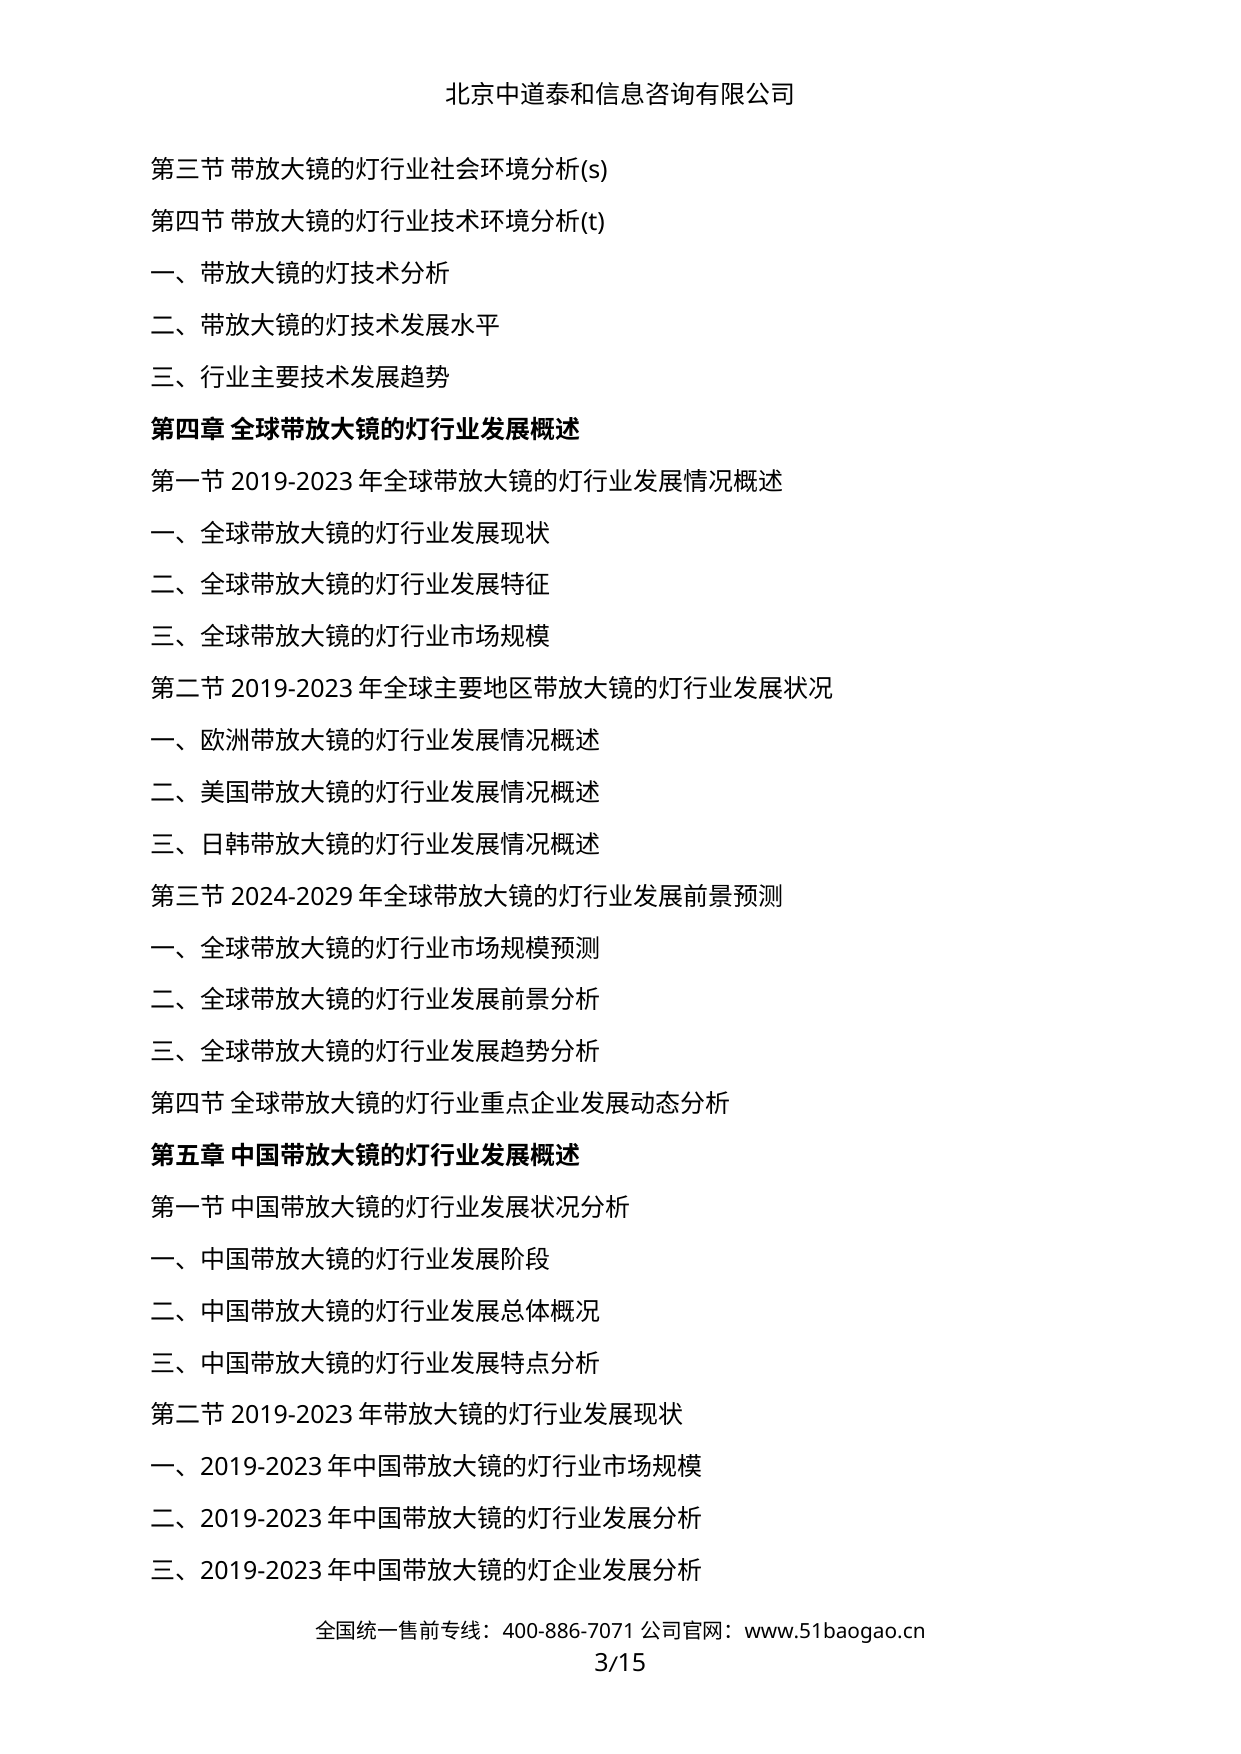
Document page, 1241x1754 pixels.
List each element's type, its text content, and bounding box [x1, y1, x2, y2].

text 三、日韩带放大镜的灯行业发展情况概述 [150, 824, 1090, 861]
text 三、全球带放大镜的灯行业发展趋势分析 [150, 1032, 1090, 1068]
text 第四节 带放大镜的灯行业技术环境分析(t) [150, 202, 1090, 238]
text 第三节 2024-2029年全球带放大镜的灯行业发展前景预测 [150, 876, 1090, 912]
text 二、中国带放大镜的灯行业发展总体概况 [150, 1291, 1090, 1327]
text 二、全球带放大镜的灯行业发展特征 [150, 565, 1090, 601]
text 二、2019-2023年中国带放大镜的灯行业发展分析 [150, 1499, 1090, 1535]
text 第四节 全球带放大镜的灯行业重点企业发展动态分析 [150, 1084, 1090, 1120]
text 一、全球带放大镜的灯行业市场规模预测 [150, 928, 1090, 964]
text 第一节 2019-2023年全球带放大镜的灯行业发展情况概述 [150, 461, 1090, 497]
text 第三节 带放大镜的灯行业社会环境分析(s) [150, 150, 1090, 186]
text 二、全球带放大镜的灯行业发展前景分析 [150, 980, 1090, 1016]
text 一、2019-2023年中国带放大镜的灯行业市场规模 [150, 1447, 1090, 1483]
text 三、2019-2023年中国带放大镜的灯企业发展分析 [150, 1551, 1090, 1587]
text 一、带放大镜的灯技术分析 [150, 254, 1090, 290]
text 三、行业主要技术发展趋势 [150, 357, 1090, 394]
text 一、全球带放大镜的灯行业发展现状 [150, 513, 1090, 549]
text 三、中国带放大镜的灯行业发展特点分析 [150, 1343, 1090, 1379]
text 第一节 中国带放大镜的灯行业发展状况分析 [150, 1187, 1090, 1224]
text 第四章 全球带放大镜的灯行业发展概述 [150, 409, 1090, 446]
text 第五章 中国带放大镜的灯行业发展概述 [150, 1136, 1090, 1172]
text 二、带放大镜的灯技术发展水平 [150, 306, 1090, 342]
text 一、中国带放大镜的灯行业发展阶段 [150, 1239, 1090, 1276]
text 二、美国带放大镜的灯行业发展情况概述 [150, 772, 1090, 809]
text 第二节 2019-2023年全球主要地区带放大镜的灯行业发展状况 [150, 669, 1090, 705]
text 三、全球带放大镜的灯行业市场规模 [150, 617, 1090, 653]
text 一、欧洲带放大镜的灯行业发展情况概述 [150, 721, 1090, 757]
text 第二节 2019-2023年带放大镜的灯行业发展现状 [150, 1395, 1090, 1431]
